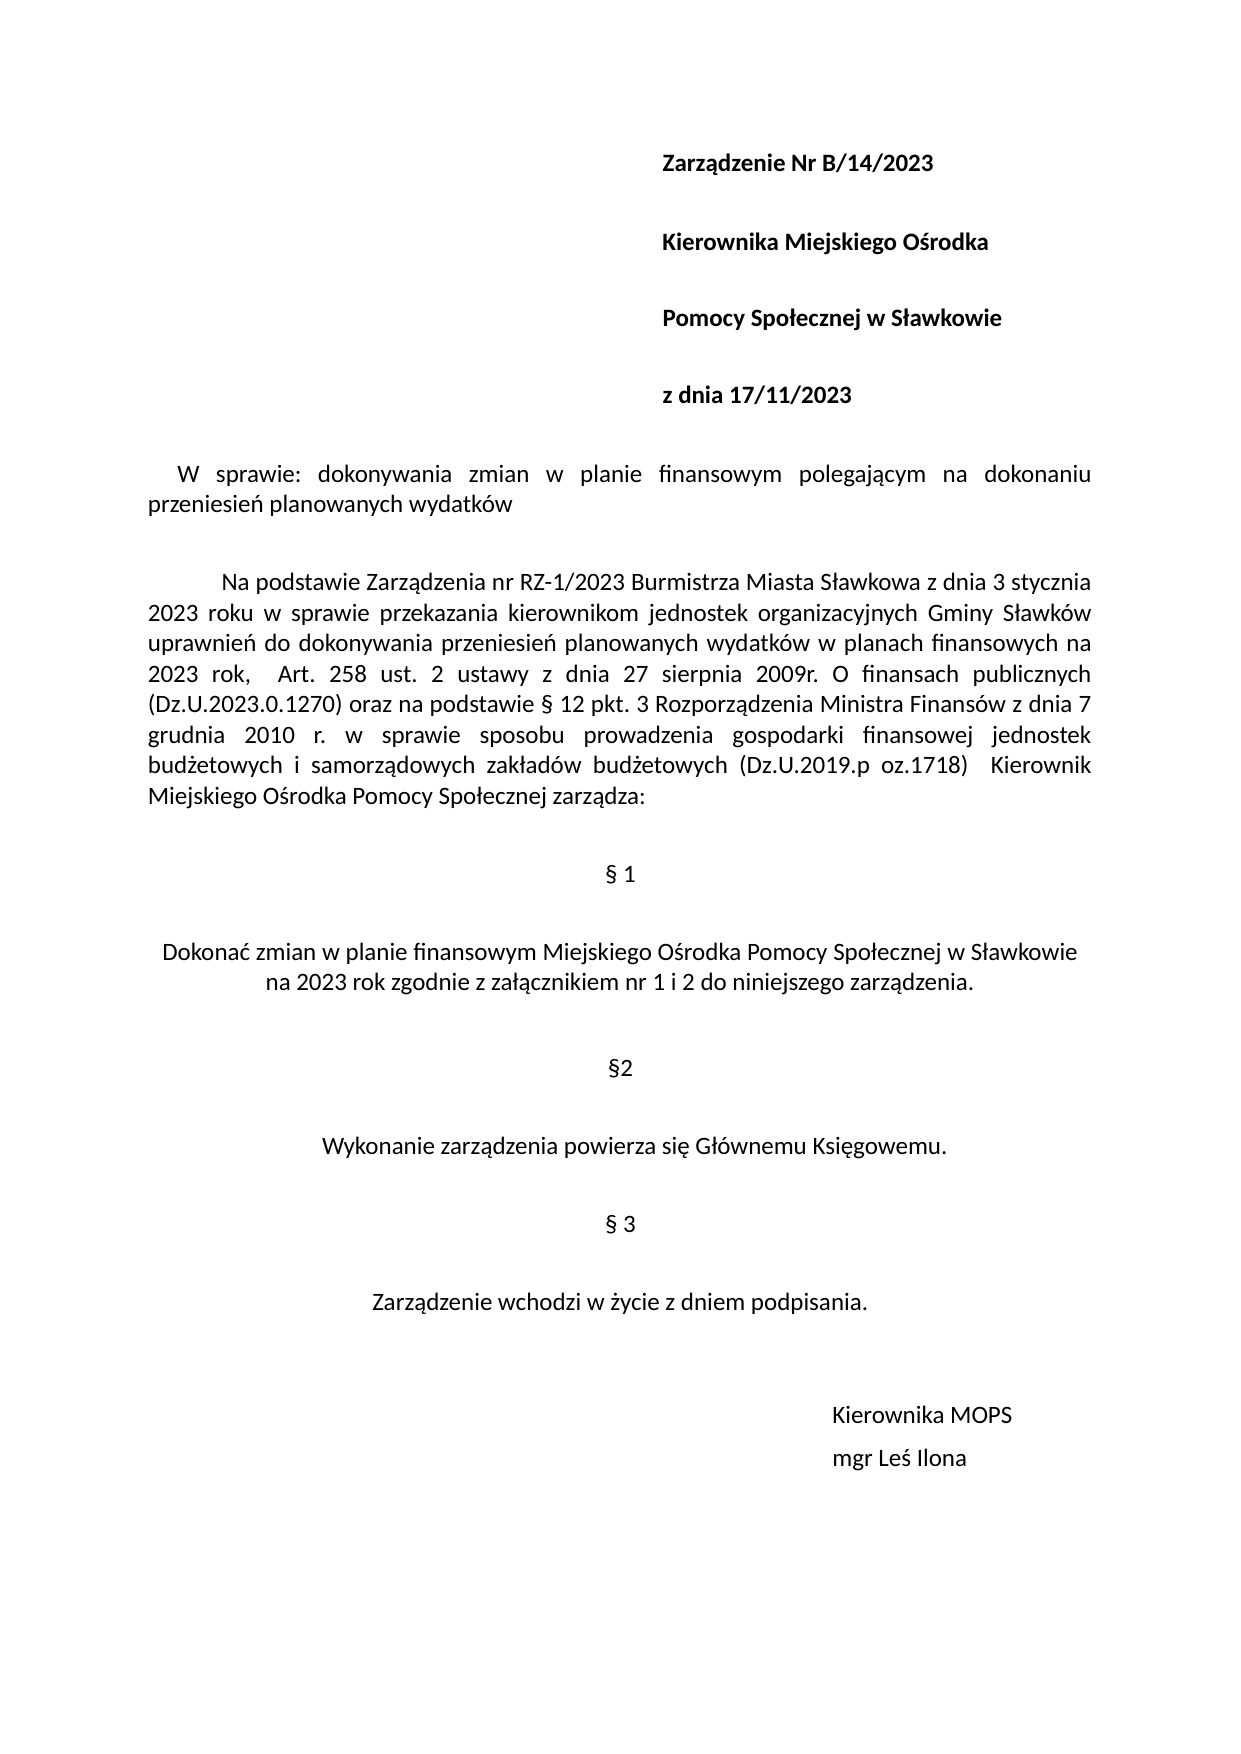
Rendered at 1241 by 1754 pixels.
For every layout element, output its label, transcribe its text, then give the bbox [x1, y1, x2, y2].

text §2 [148, 1052, 1093, 1083]
text Dokonać zmian w planie finansowym Miejskiego Ośrodka Pomocy Społecznej w Sławkowie na 2023 rok zgodnie z załącznikiem nr 1 i 2 do niniejszego zarządzenia. [148, 936, 1093, 997]
text Pomocy Społecznej w Sławkowie [662, 302, 1093, 332]
text Kierownika Miejskiego Ośrodka [148, 226, 1093, 256]
text Kierownika MOPS [809, 1399, 1093, 1430]
text W sprawie: dokonywania zmian w planie finansowym polegającym na dokonaniu przeniesień planowanych wydatków [148, 458, 1093, 519]
text Zarządzenie wchodzi w życie z dniem podpisania. [148, 1287, 1093, 1317]
text § 3 [148, 1208, 1093, 1239]
text Na podstawie Zarządzenia nr RZ-1/2023 Burmistrza Miasta Sławkowa z dnia 3 stycznia 2023 roku w sprawie przekazania kierownikom jednostek organizacyjnych Gminy Sławków uprawnień do dokonywania przeniesień planowanych wydatków w planach finansowych na 2023 rok, Art. 258 ust. 2 ustawy z dnia 27 sierpnia 2009r. O finansach publicznych (Dz.U.2023.0.1270) oraz na podstawie § 12 pkt. 3 Rozporządzenia Ministra Finansów z dnia 7 grudnia 2010 r. w sprawie sposobu prowadzenia gospodarki finansowej jednostek budżetowych i samorządowych zakładów budżetowych (Dz.U.2019.p oz.1718) Kierownik Miejskiego Ośrodka Pomocy Społecznej zarządza: [148, 566, 1093, 810]
text § 1 [148, 858, 1093, 888]
text Zarządzenie Nr B/14/2023 [662, 148, 1093, 178]
text mgr Leś Ilona [809, 1443, 1093, 1473]
text z dnia 17/11/2023 [662, 380, 1093, 410]
text Wykonanie zarządzenia powierza się Głównemu Księgowemu. [177, 1131, 1093, 1161]
